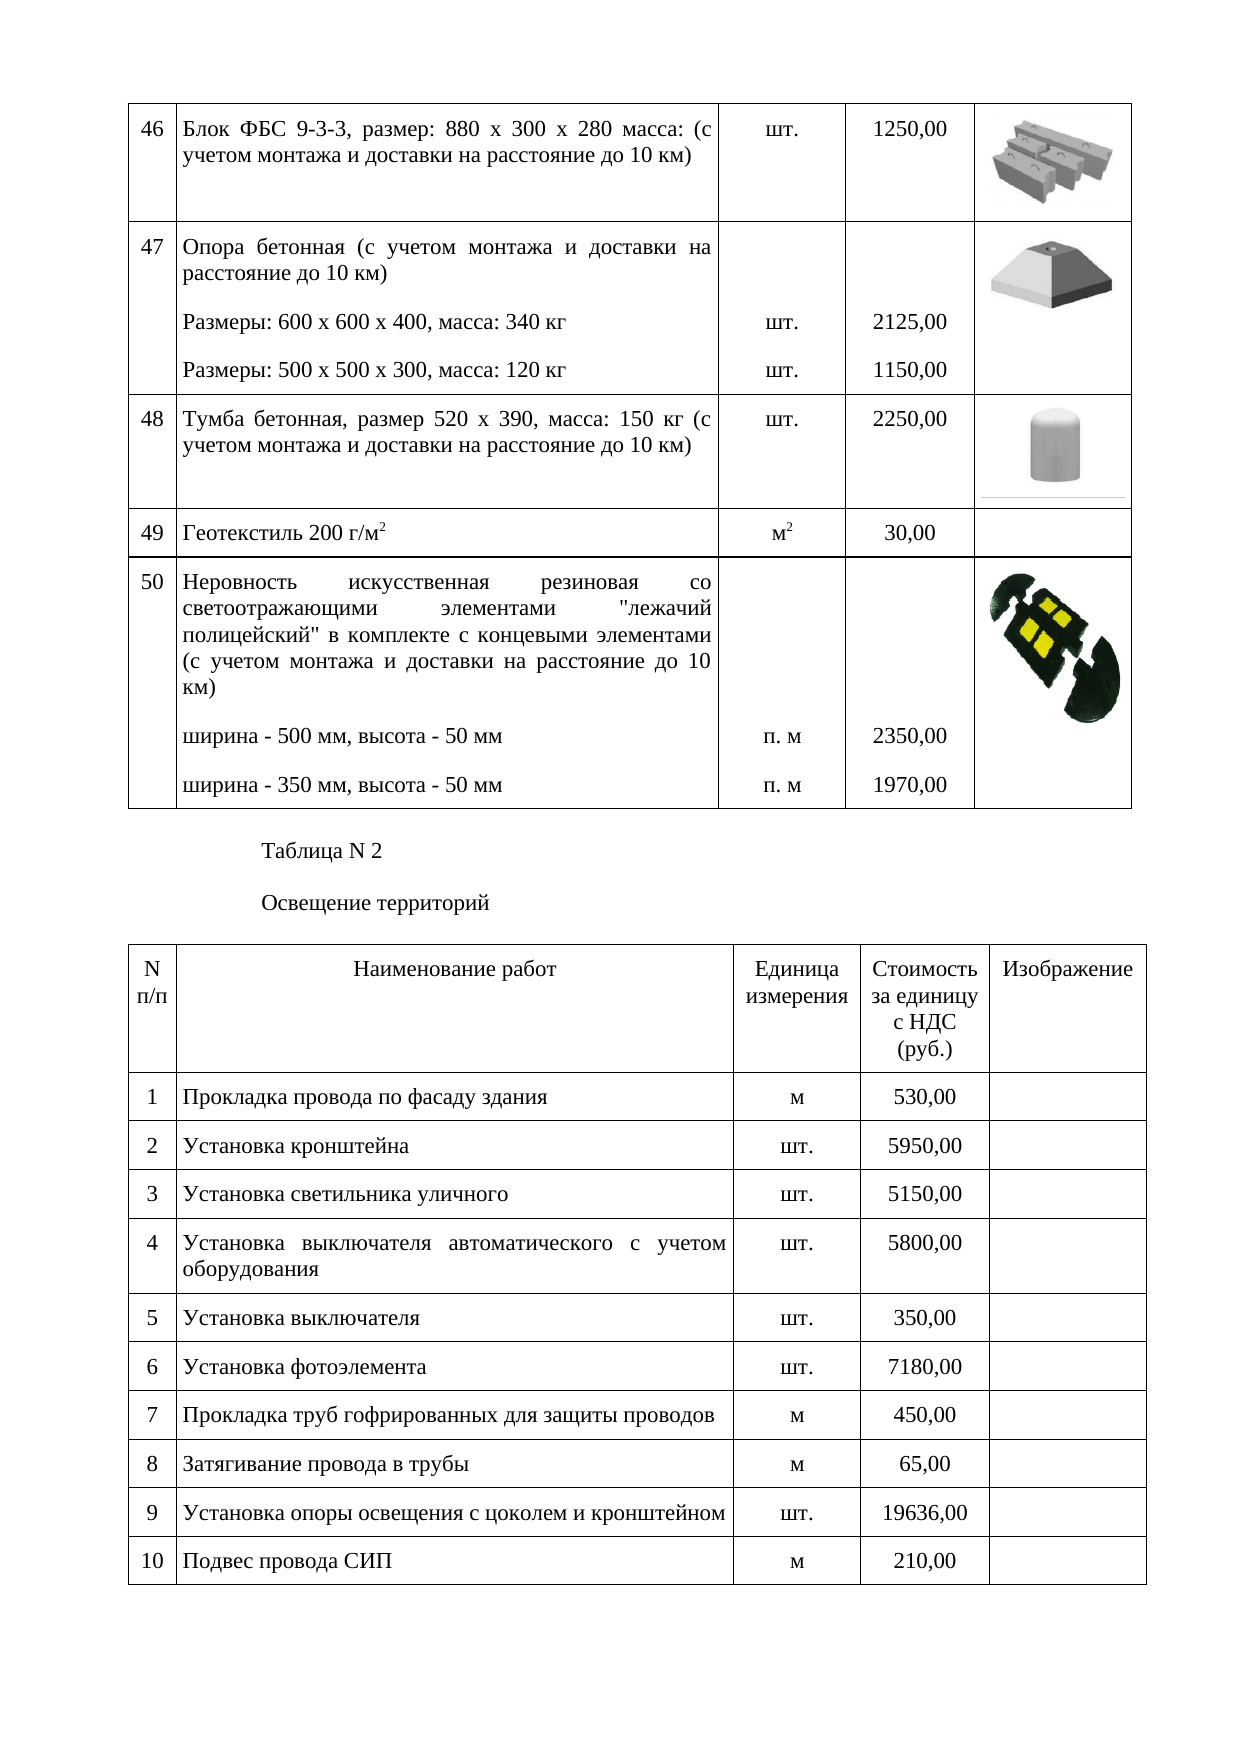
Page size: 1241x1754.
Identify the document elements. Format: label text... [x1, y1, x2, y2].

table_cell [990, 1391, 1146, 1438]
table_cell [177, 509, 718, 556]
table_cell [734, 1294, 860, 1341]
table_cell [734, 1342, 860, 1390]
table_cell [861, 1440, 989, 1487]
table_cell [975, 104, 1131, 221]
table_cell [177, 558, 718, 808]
text Освещение территорий [187, 889, 1122, 916]
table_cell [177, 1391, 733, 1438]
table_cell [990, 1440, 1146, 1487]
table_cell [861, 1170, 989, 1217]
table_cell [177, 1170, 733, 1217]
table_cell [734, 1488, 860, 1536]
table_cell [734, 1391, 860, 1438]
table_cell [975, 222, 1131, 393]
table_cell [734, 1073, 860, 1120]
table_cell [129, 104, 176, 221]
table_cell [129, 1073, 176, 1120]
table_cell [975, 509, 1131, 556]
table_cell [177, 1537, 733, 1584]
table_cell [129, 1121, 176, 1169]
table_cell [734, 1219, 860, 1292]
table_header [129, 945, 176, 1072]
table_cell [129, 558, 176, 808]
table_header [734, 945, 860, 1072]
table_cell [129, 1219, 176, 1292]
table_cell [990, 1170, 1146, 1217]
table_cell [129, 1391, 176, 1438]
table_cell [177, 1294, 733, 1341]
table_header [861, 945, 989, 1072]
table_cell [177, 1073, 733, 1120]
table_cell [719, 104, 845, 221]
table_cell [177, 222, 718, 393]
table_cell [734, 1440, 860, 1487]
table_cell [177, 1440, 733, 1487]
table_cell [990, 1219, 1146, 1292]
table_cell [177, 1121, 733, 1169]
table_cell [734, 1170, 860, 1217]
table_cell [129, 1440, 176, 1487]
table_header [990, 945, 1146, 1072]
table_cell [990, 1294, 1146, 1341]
text Таблица N 2 [187, 837, 1122, 863]
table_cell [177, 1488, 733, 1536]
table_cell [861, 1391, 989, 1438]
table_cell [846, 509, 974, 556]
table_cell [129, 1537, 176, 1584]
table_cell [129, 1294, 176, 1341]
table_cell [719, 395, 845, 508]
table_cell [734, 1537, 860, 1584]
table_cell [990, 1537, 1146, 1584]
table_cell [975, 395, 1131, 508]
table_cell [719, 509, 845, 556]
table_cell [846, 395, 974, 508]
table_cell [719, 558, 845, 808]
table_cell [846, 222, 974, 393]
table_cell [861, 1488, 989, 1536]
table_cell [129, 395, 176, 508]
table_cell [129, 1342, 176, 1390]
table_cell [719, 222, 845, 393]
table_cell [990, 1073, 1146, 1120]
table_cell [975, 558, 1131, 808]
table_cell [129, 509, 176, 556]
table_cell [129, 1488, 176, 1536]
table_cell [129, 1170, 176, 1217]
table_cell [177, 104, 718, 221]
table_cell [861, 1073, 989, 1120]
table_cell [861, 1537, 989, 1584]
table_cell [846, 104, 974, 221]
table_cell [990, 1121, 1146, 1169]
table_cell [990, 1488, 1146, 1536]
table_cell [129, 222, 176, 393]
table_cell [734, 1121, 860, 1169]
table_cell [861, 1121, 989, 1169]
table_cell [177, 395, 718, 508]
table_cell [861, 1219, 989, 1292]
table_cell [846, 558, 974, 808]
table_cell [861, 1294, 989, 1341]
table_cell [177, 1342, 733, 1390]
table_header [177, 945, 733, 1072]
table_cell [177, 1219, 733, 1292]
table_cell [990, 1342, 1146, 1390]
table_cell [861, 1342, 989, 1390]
